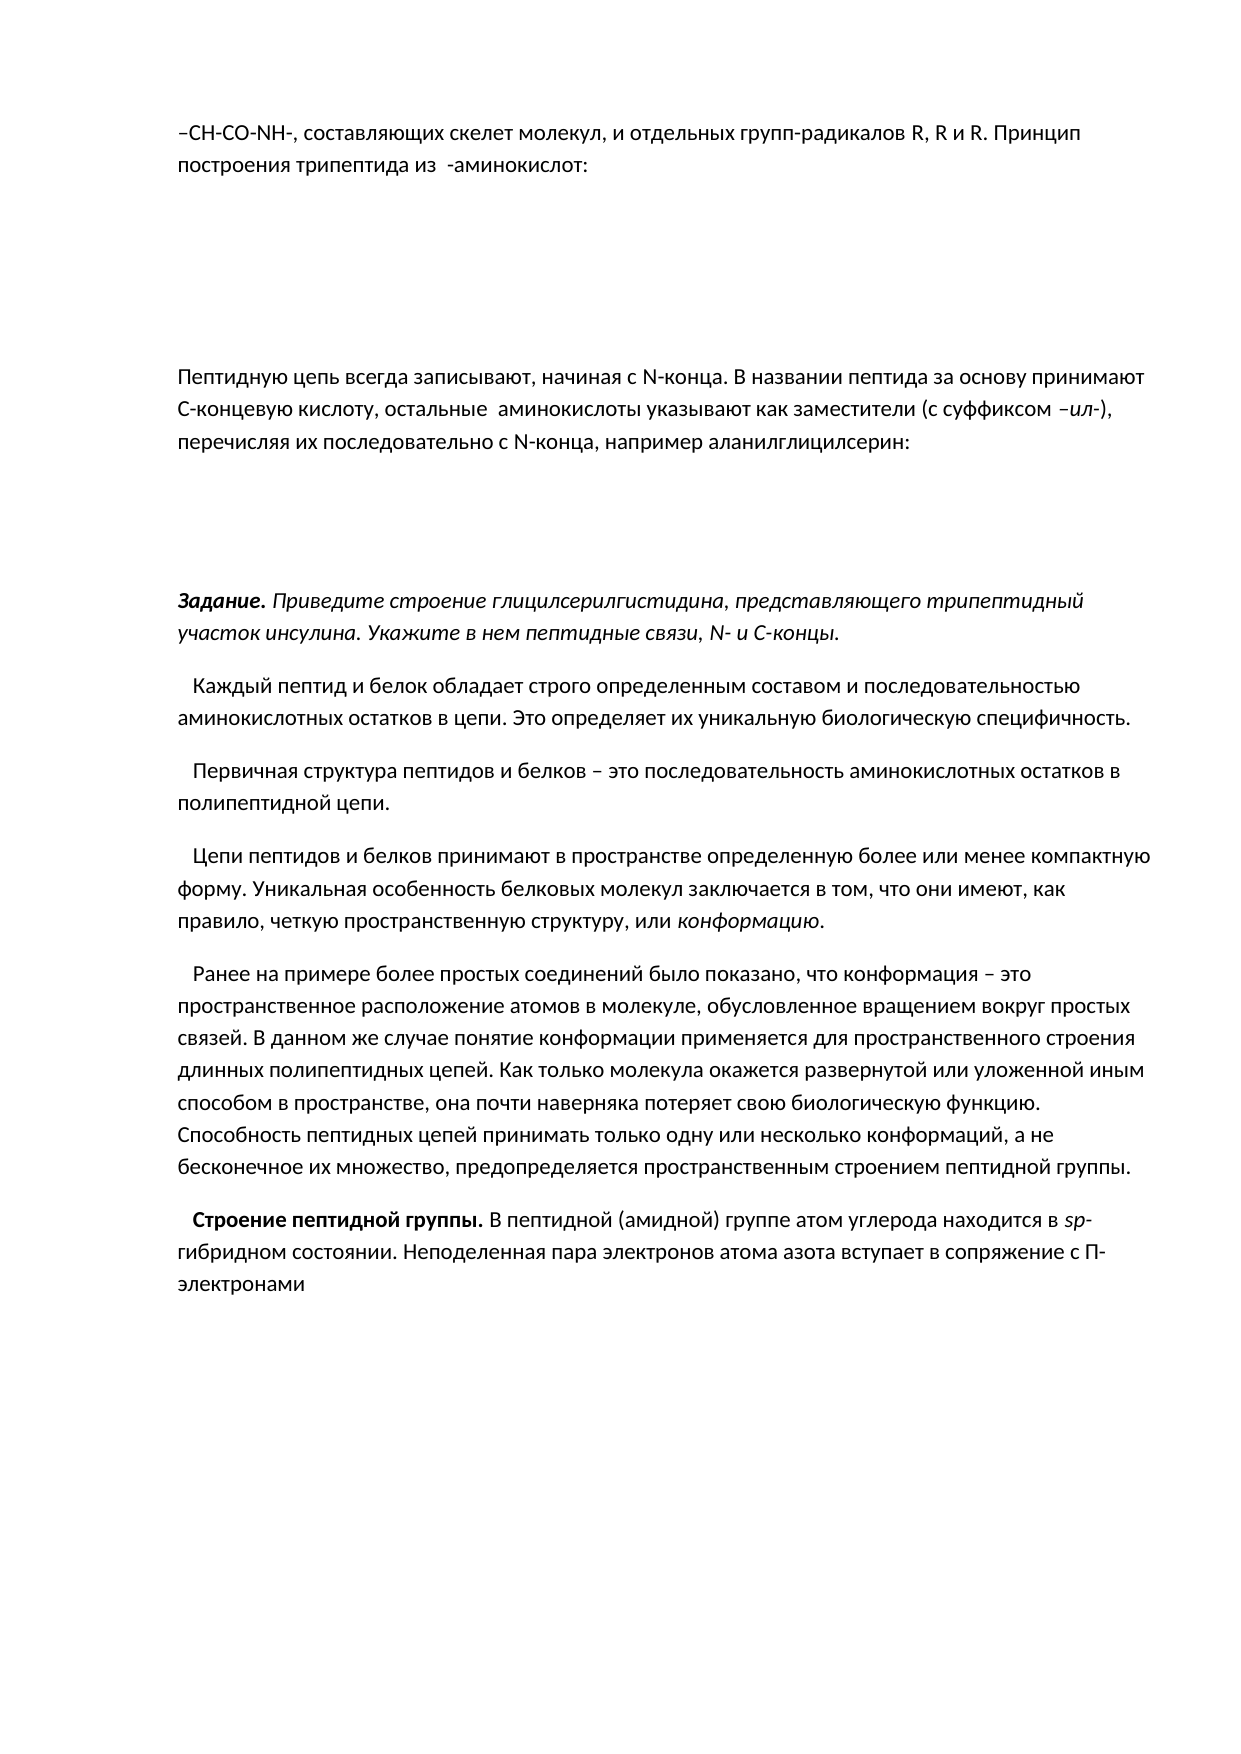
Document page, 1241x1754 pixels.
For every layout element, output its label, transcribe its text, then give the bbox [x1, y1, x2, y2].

text Строение пептидной группы. В пептидной (амидной) группе атом углерода находится в sp-гибридном состоянии. Неподеленная пара электронов атома азота вступает в сопряжение с П-электронами [177, 1205, 1152, 1297]
text Пептидную цепь всегда записывают, начиная с N-конца. В названии пептида за основу принимают C-концевую кислоту, остальные аминокислоты указывают как заместители (с суффиксом –ил-), перечисляя их последовательно с N-конца, например аланилглицилсерин: [177, 362, 1152, 455]
text Ранее на примере более простых соединений было показано, что конформация – это пространственное расположение атомов в молекуле, обусловленное вращением вокруг простых связей. В данном же случае понятие конформации применяется для пространственного строения длинных полипептидных цепей. Как только молекула окажется развернутой или уложенной иным способом в пространстве, она почти наверняка потеряет свою биологическую функцию. Способность пептидных цепей принимать только одну или несколько конформаций, а не бесконечное их множество, предопределяется пространственным строением пептидной группы. [177, 959, 1152, 1180]
text Первичная структура пептидов и белков – это последовательность аминокислотных остатков в полипептидной цепи. [177, 756, 1152, 816]
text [177, 118, 1152, 178]
text Каждый пептид и белок обладает строго определенным составом и последовательностью аминокислотных остатков в цепи. Это определяет их уникальную биологическую специфичность. [177, 671, 1152, 731]
text Цепи пептидов и белков принимают в пространстве определенную более или менее компактную форму. Уникальная особенность белковых молекул заключается в том, что они имеют, как правило, четкую пространственную структуру, или конформацию. [177, 841, 1152, 934]
text Задание. Приведите строение глицилсерилгистидина, представляющего трипептидный участок инсулина. Укажите в нем пептидные связи, N- и C-концы. [177, 586, 1152, 646]
